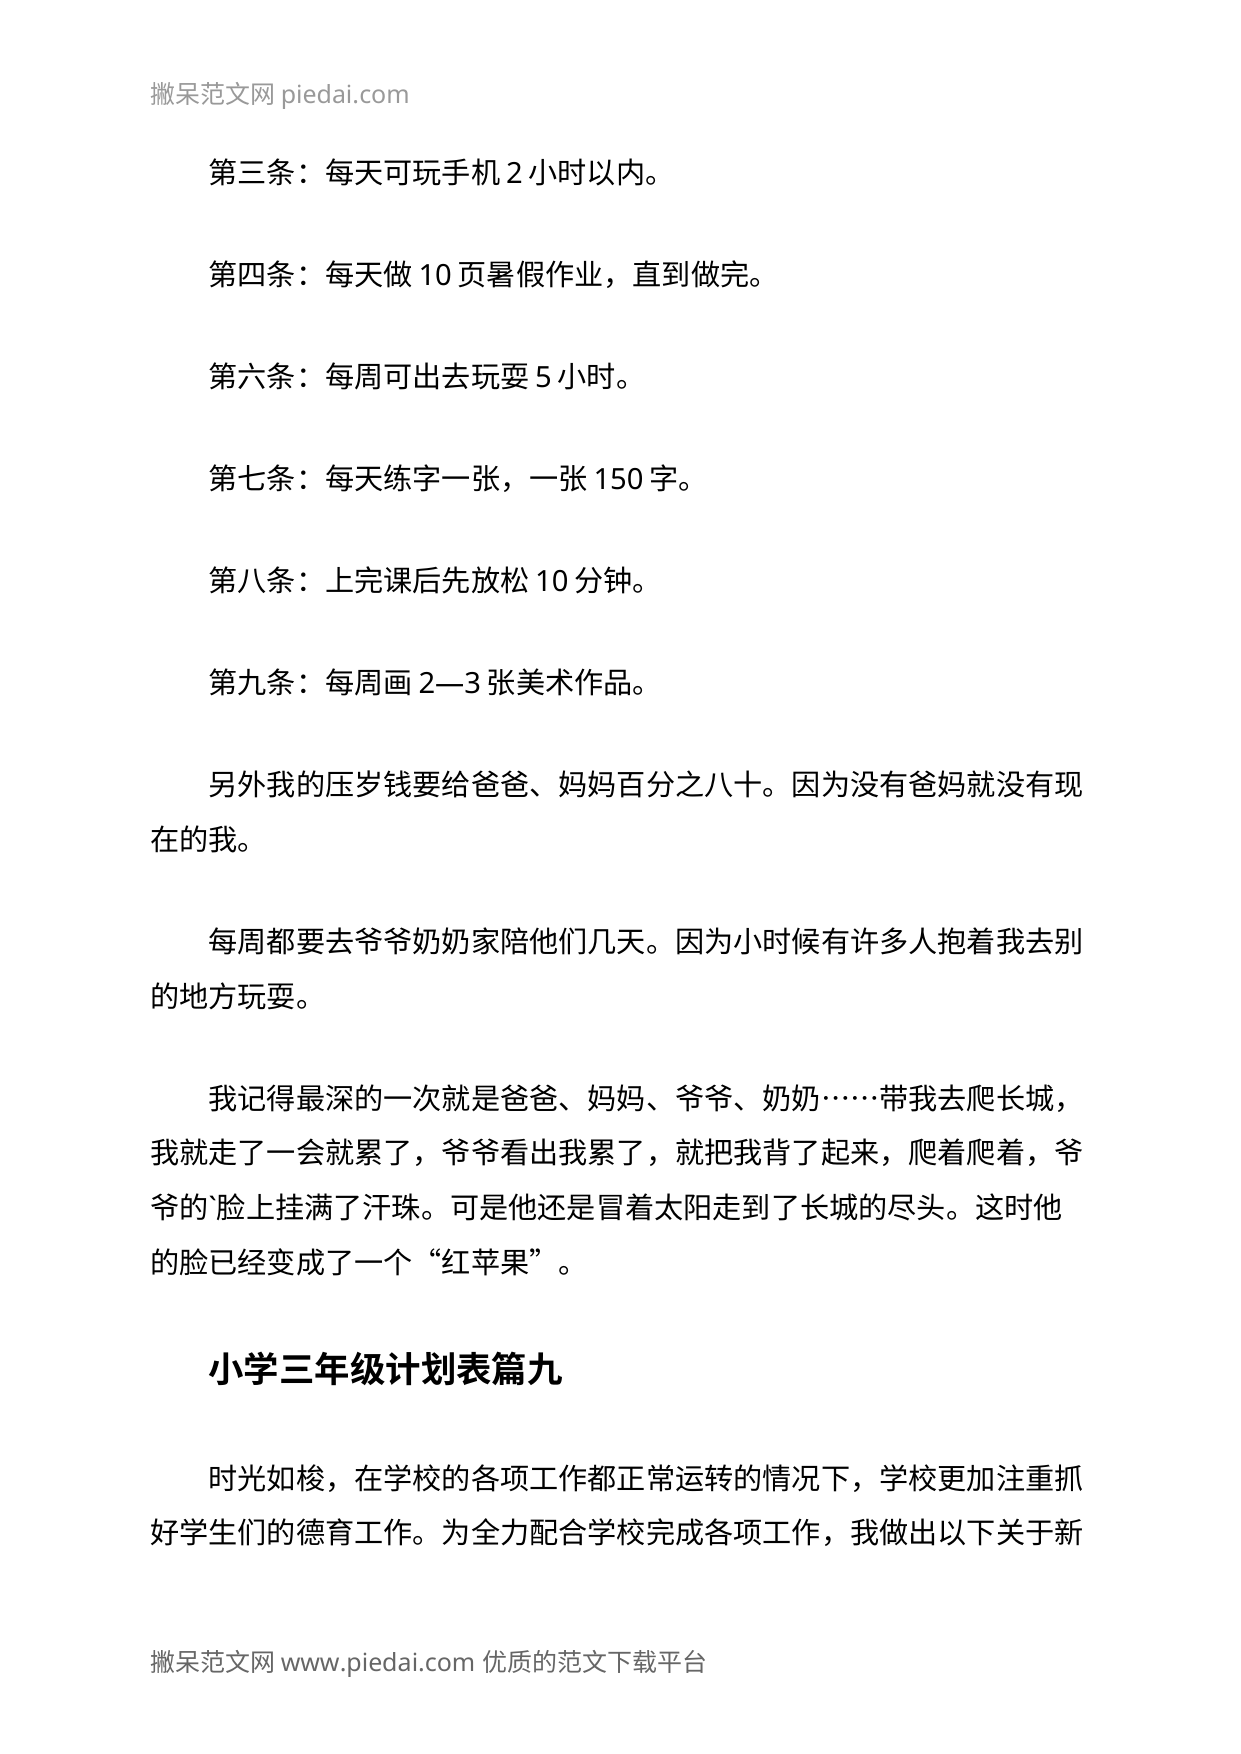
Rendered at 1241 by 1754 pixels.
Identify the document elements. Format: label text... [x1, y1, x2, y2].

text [150, 1455, 1090, 1552]
text 第九条：每周画2—3张美术作品。 [150, 660, 1090, 702]
text 第三条：每天可玩手机2小时以内。 [150, 150, 1090, 192]
text 第六条：每周可出去玩耍5小时。 [150, 354, 1090, 396]
text 第七条：每天练字一张，一张150字。 [150, 456, 1090, 498]
text 每周都要去爷爷奶奶家陪他们几天。因为小时候有许多人抱着我去别的地方玩耍。 [150, 918, 1090, 1016]
text 第四条：每天做10页暑假作业，直到做完。 [150, 252, 1090, 294]
text 另外我的压岁钱要给爸爸、妈妈百分之八十。因为没有爸妈就没有现在的我。 [150, 762, 1090, 859]
text 我记得最深的一次就是爸爸、妈妈、爷爷、奶奶……带我去爬长城，我就走了一会就累了，爷爷看出我累了，就把我背了起来，爬着爬着，爷爷的`脸上挂满了汗珠。可是他还是冒着太阳走到了长城的尽头。这时他的脸已经变成了一个“红苹果”。 [150, 1075, 1090, 1282]
text 小学三年级计划表篇九 [150, 1342, 1090, 1393]
text 第八条：上完课后先放松10分钟。 [150, 558, 1090, 600]
